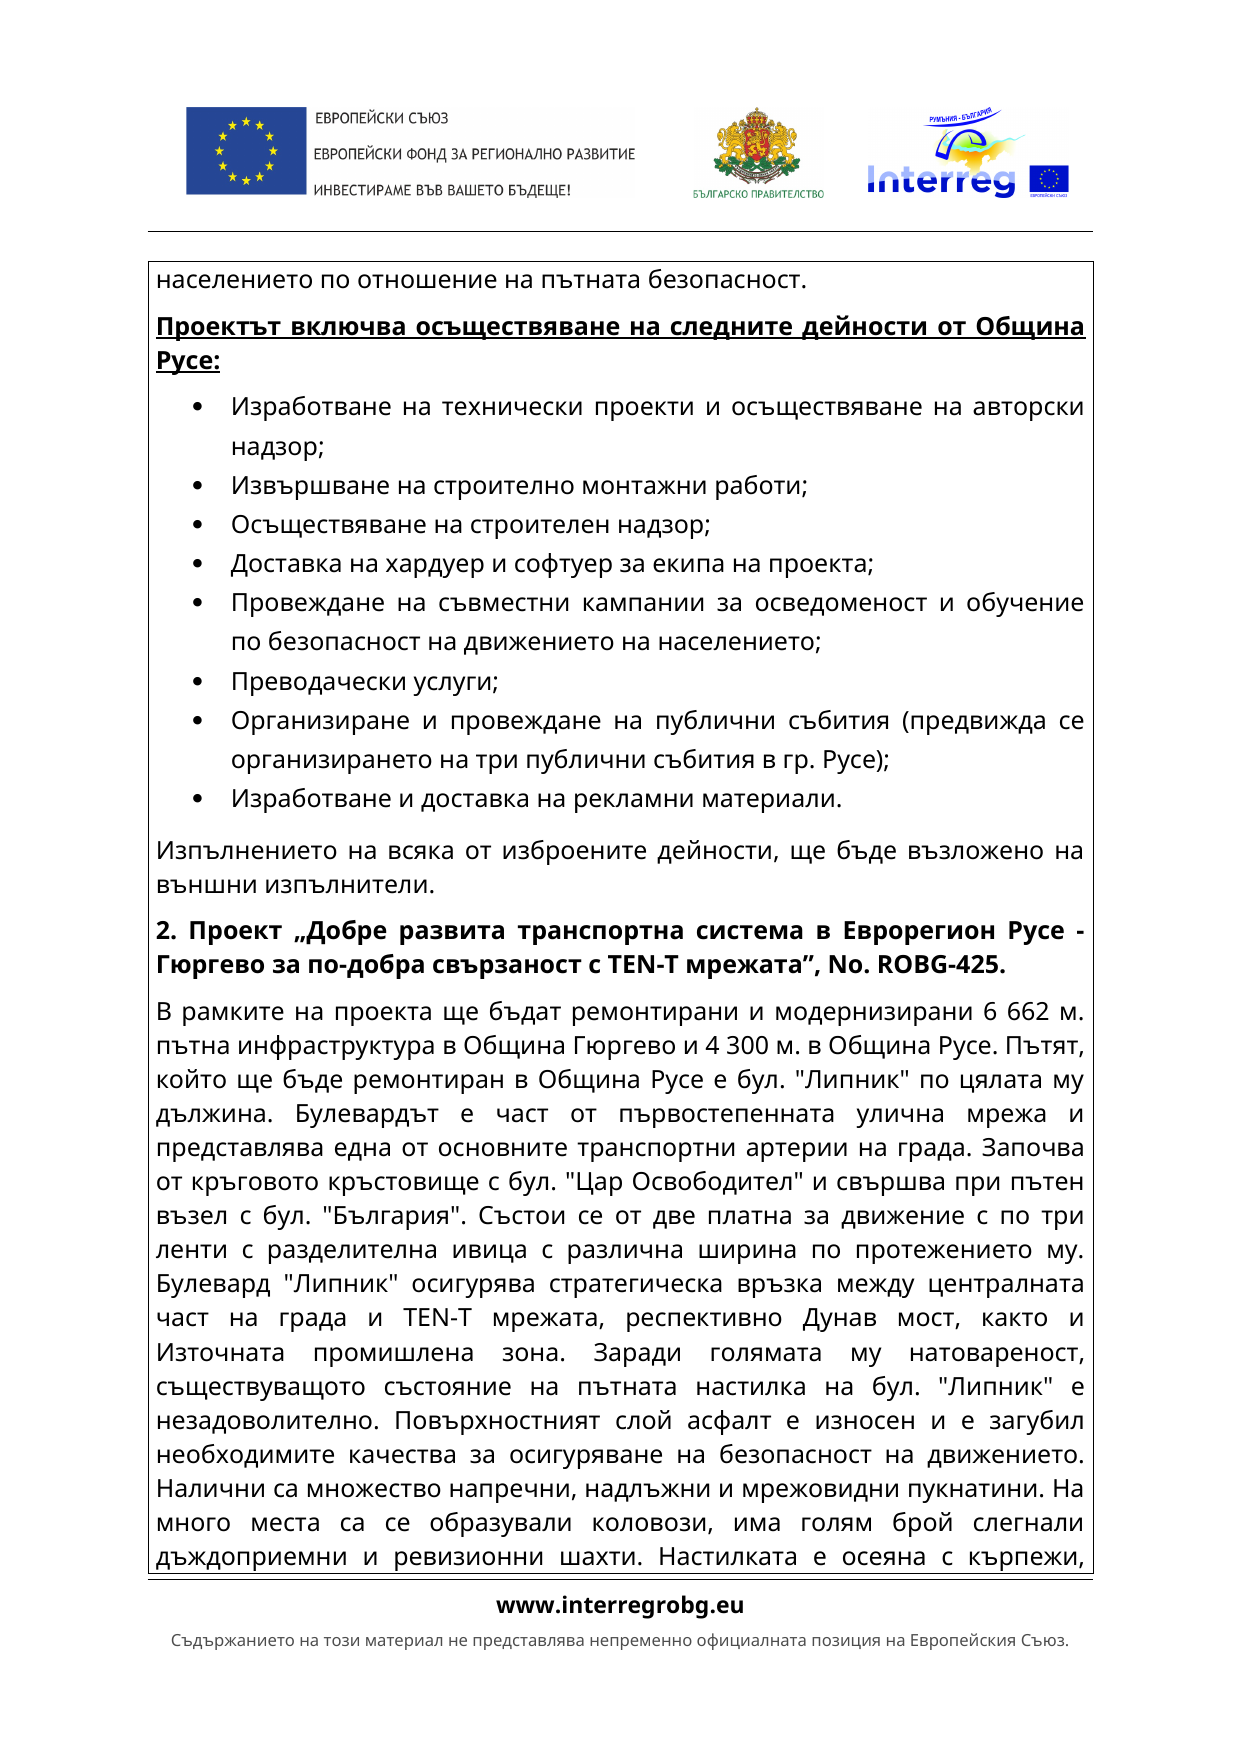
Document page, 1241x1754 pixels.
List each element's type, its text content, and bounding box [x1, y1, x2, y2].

picture [868, 107, 1069, 198]
picture [186, 107, 635, 198]
picture [693, 107, 824, 198]
